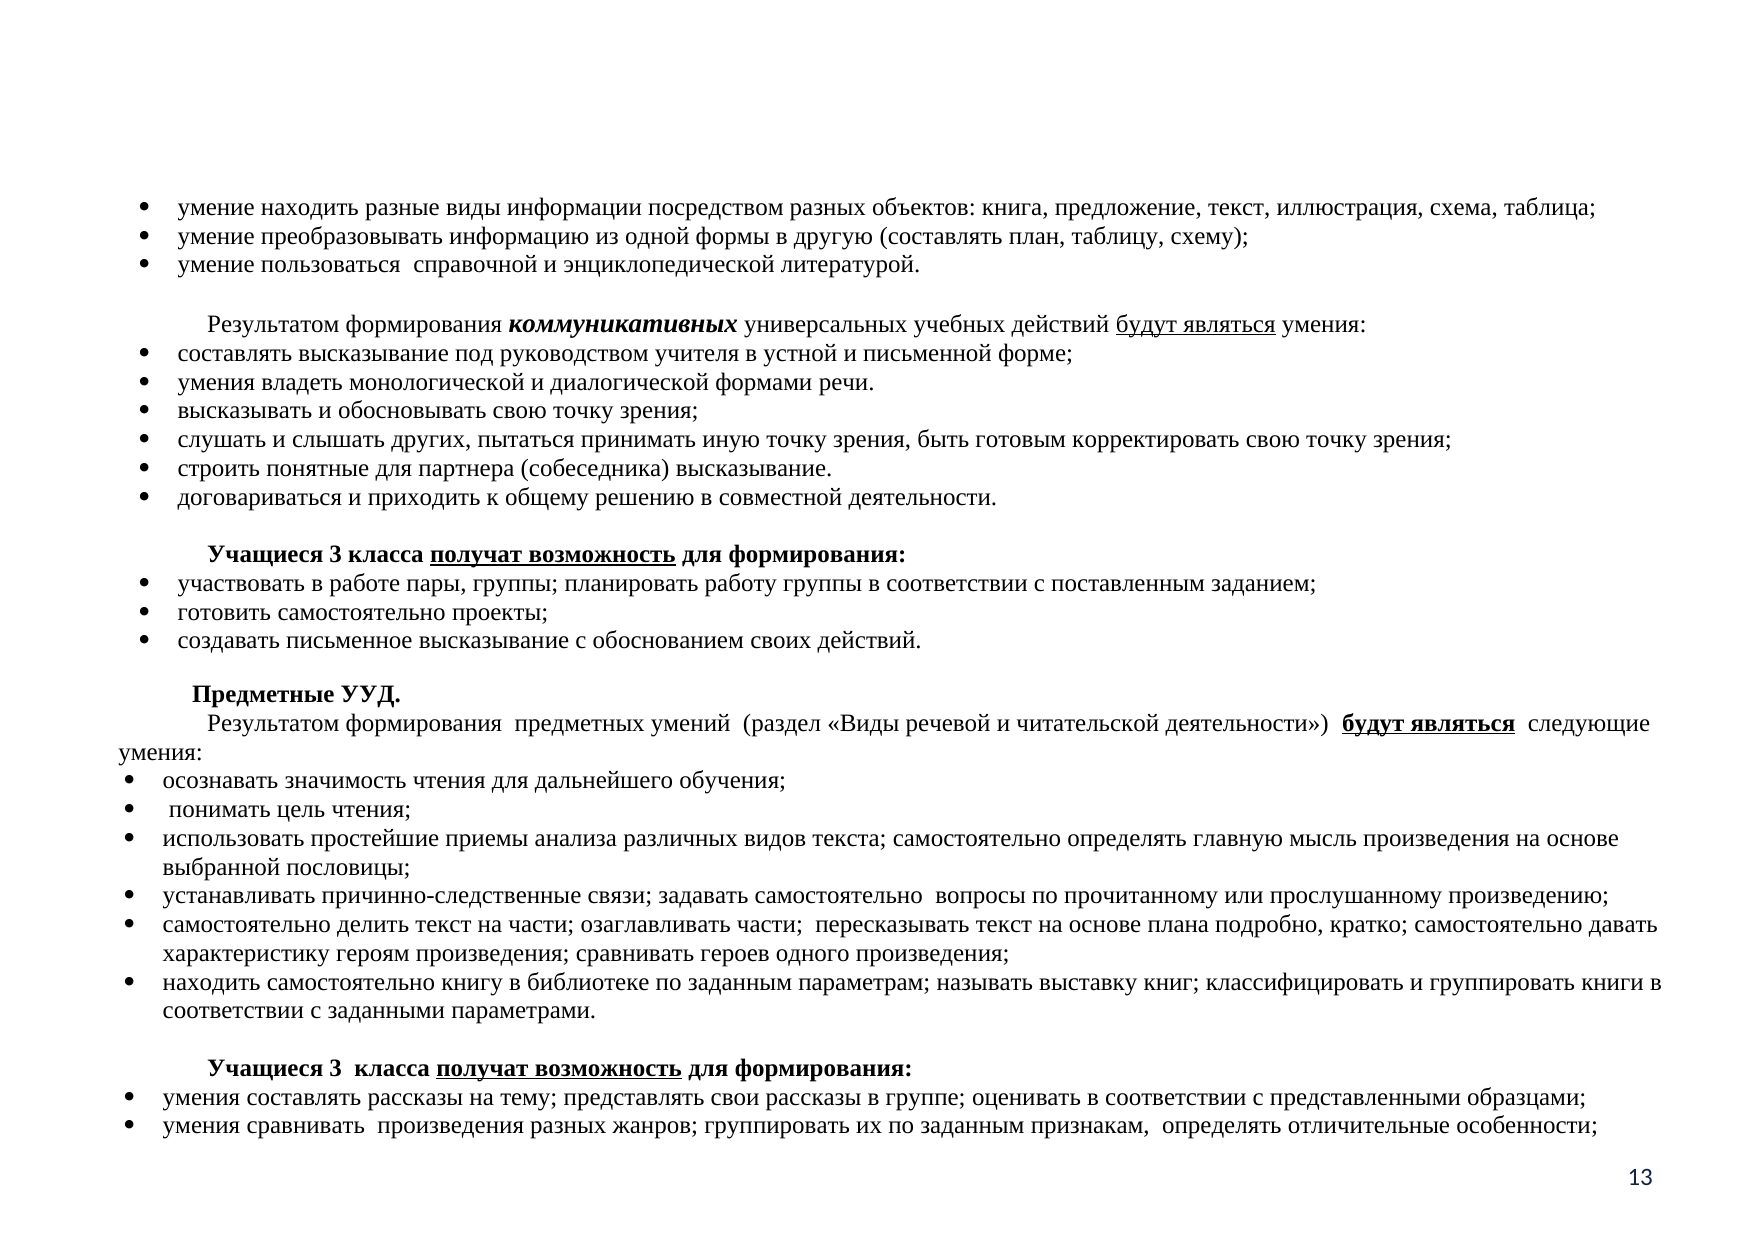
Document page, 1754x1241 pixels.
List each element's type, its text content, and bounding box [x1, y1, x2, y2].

text Результатом формирования предметных умений (раздел «Виды речевой и читательской деятельности») будут являться следующие умения: [118, 708, 1668, 766]
list самостоятельно делить текст на части; озаглавливать части; пересказывать текст на основе плана подробно, кратко; самостоятельно давать характеристику героям произведения; сравнивать героев одного произведения; [125, 909, 1668, 967]
list слушать и слышать других, пытаться принимать иную точку зрения, быть готовым корректировать свою точку зрения; [140, 424, 1668, 453]
list устанавливать причинно-следственные связи; задавать самостоятельно вопросы по прочитанному или прослушанному произведению; [125, 881, 1668, 909]
list находить самостоятельно книгу в библиотеке по заданным параметрам; называть выставку книг; классифицировать и группировать книги в соответствии с заданными параметрами. [125, 967, 1668, 1024]
list готовить самостоятельно проекты; [140, 597, 1668, 626]
list составлять высказывание под руководством учителя в устной и письменной форме; [140, 338, 1668, 367]
text Учащиеся 3 класса получат возможность для формирования: [118, 1053, 1668, 1082]
text Учащиеся 3 класса получат возможность для формирования: [118, 539, 1668, 568]
list умение преобразовывать информацию из одной формы в другую (составлять план, таблицу, схему); [140, 221, 1668, 249]
list умение пользоваться справочной и энциклопедической литературой. [140, 249, 1668, 278]
list создавать письменное высказывание с обоснованием своих действий. [140, 626, 1668, 654]
list понимать цель чтения; [125, 794, 1668, 823]
list умения сравнивать произведения разных жанров; группировать их по заданным признакам, определять отличительные особенности; [125, 1111, 1668, 1139]
text Результатом формирования коммуникативных универсальных учебных действий будут являться умения: [118, 307, 1668, 338]
list умения составлять рассказы на тему; представлять свои рассказы в группе; оценивать в соответствии с представленными образцами; [125, 1082, 1668, 1111]
list высказывать и обосновывать свою точку зрения; [140, 396, 1668, 424]
list умение находить разные виды информации посредством разных объектов: книга, предложение, текст, иллюстрация, схема, таблица; [140, 192, 1668, 221]
list умения владеть монологической и диалогической формами речи. [140, 367, 1668, 396]
list строить понятные для партнера (собеседника) высказывание. [140, 453, 1668, 482]
text Предметные УУД. [118, 679, 1668, 708]
list использовать простейшие приемы анализа различных видов текста; самостоятельно определять главную мысль произведения на основе выбранной пословицы; [125, 823, 1668, 881]
list осознавать значимость чтения для дальнейшего обучения; [125, 766, 1668, 794]
list договариваться и приходить к общему решению в совместной деятельности. [140, 482, 1668, 511]
list участвовать в работе пары, группы; планировать работу группы в соответствии с поставленным заданием; [140, 568, 1668, 597]
